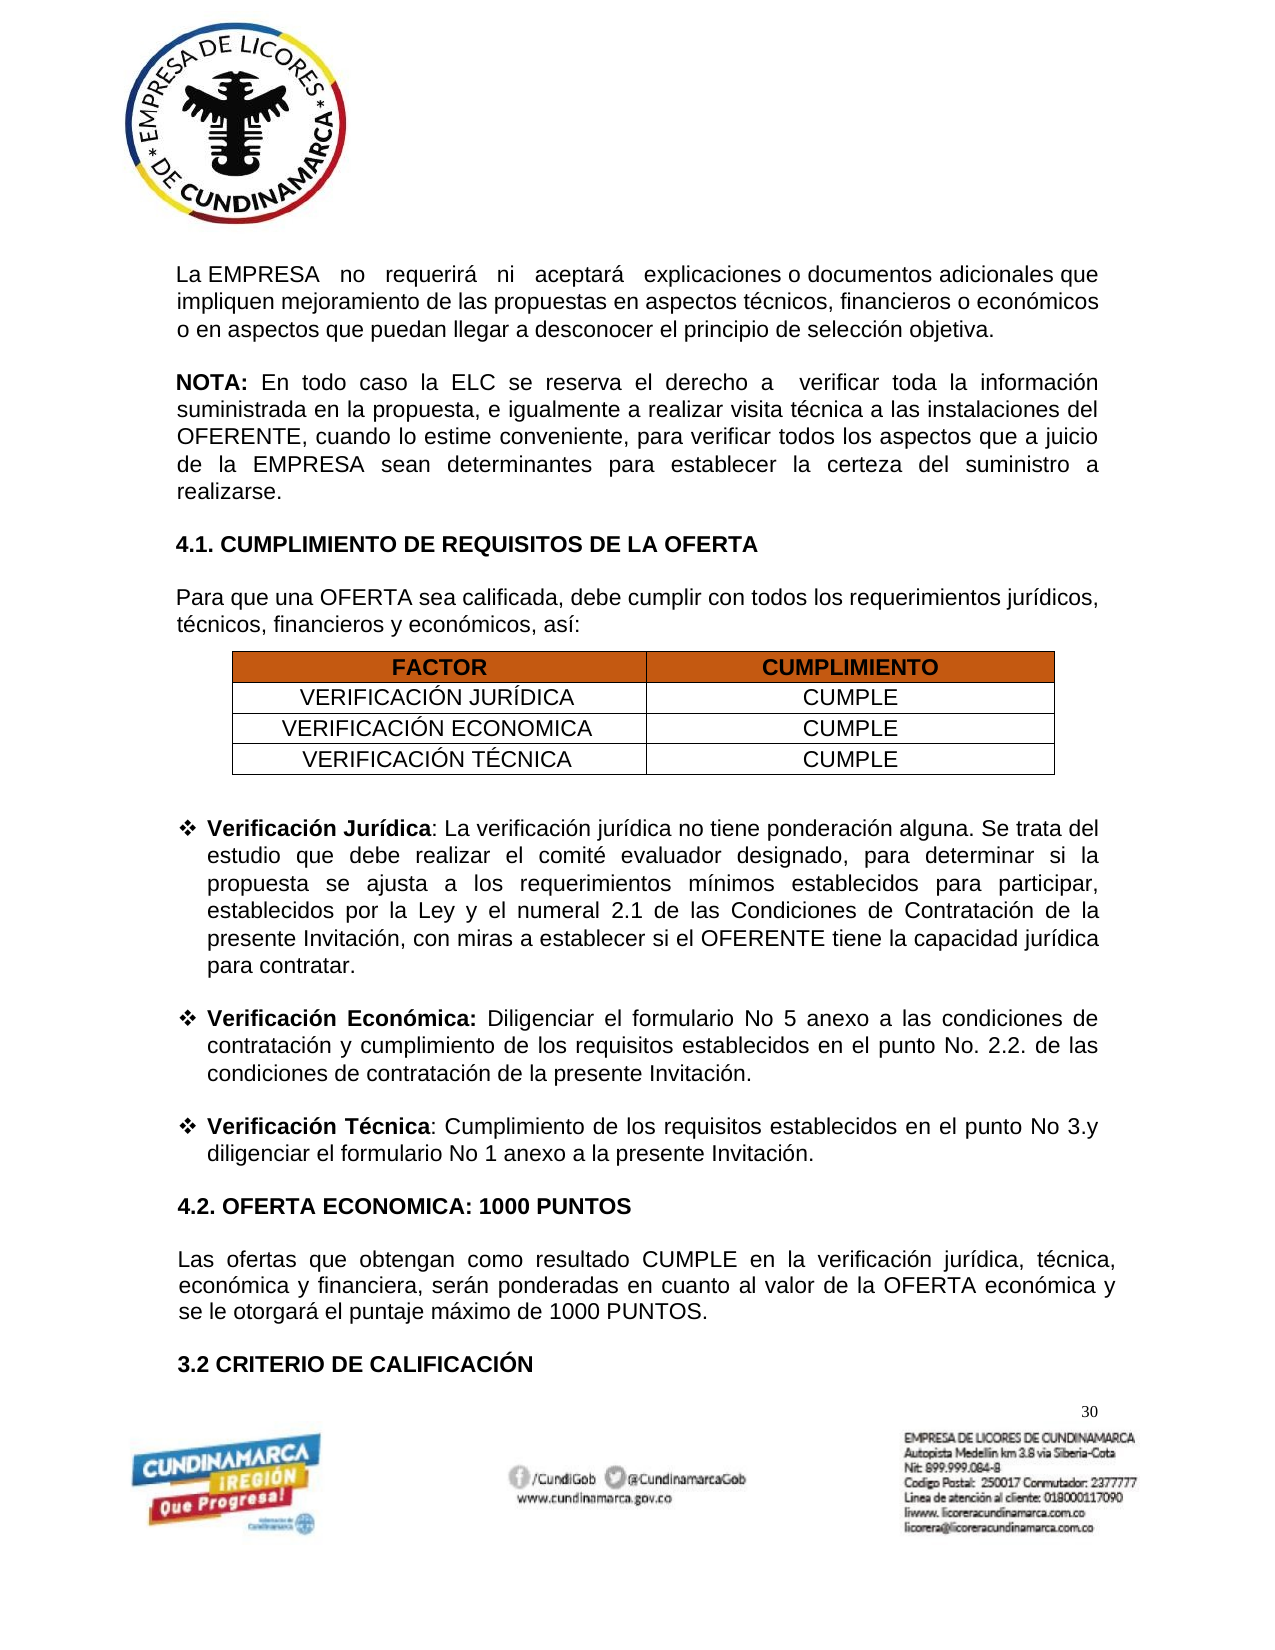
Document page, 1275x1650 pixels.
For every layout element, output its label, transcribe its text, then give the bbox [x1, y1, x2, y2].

table_cell CUMPLE [647, 744, 1054, 774]
table_cell CUMPLE [647, 714, 1054, 743]
table_header CUMPLIMIENTO [647, 652, 1054, 682]
table_cell VERIFICACIÓN JURÍDICA [233, 683, 646, 713]
list Verificación Económica: Diligenciar el formulario No 5 anexo a las condiciones de contratación y cumplimiento de los requisitos establecidos en el punto No. 2.2. de las condiciones de contratación de la presente Invitación. [177, 1005, 1099, 1086]
text La EMPRESA no requerirá ni aceptará explicaciones o documentos adicionales que impliquen mejoramiento de las propuestas en aspectos técnicos, financieros o económicos o en aspectos que puedan llegar a desconocer el principio de selección objetiva. [176, 261, 1099, 342]
text 4.2. OFERTA ECONOMICA: 1000 PUNTOS [177, 1193, 1117, 1219]
text 3.2 CRITERIO DE CALIFICACIÓN [177, 1351, 1117, 1377]
list Verificación Técnica: Cumplimiento de los requisitos establecidos en el punto No 3.y diligenciar el formulario No 1 anexo a la presente Invitación. [177, 1113, 1099, 1166]
picture [50, 1421, 1147, 1545]
table_cell CUMPLE [647, 683, 1054, 713]
text Para que una OFERTA sea calificada, debe cumplir con todos los requerimientos jurídicos, técnicos, financieros y económicos, así: [176, 584, 1099, 638]
table_header FACTOR [233, 652, 646, 682]
picture [76, 11, 397, 235]
table_cell VERIFICACIÓN TÉCNICA [233, 744, 646, 774]
table_cell VERIFICACIÓN ECONOMICA [233, 714, 646, 743]
text Las ofertas que obtengan como resultado CUMPLE en la verificación jurídica, técnica, económica y financiera, serán ponderadas en cuanto al valor de la OFERTA económica y se le otorgará el puntaje máximo de 1000 PUNTOS. [177, 1246, 1117, 1325]
subtitle 4.1. CUMPLIMIENTO DE REQUISITOS DE LA OFERTA [176, 531, 1099, 557]
text NOTA: En todo caso la ELC se reserva el derecho a verificar toda la información suministrada en la propuesta, e igualmente a realizar visita técnica a las instalaciones del OFERENTE, cuando lo estime conveniente, para verificar todos los aspectos que a juicio de la EMPRESA sean determinantes para establecer la certeza del suministro a realizarse. [176, 368, 1099, 504]
list Verificación Jurídica: La verificación jurídica no tiene ponderación alguna. Se trata del estudio que debe realizar el comité evaluador designado, para determinar si la propuesta se ajusta a los requerimientos mínimos establecidos para participar, establecidos por la Ley y el numeral 2.1 de las Condiciones de Contratación de la presente Invitación, con miras a establecer si el OFERENTE tiene la capacidad jurídica para contratar. [177, 815, 1099, 978]
